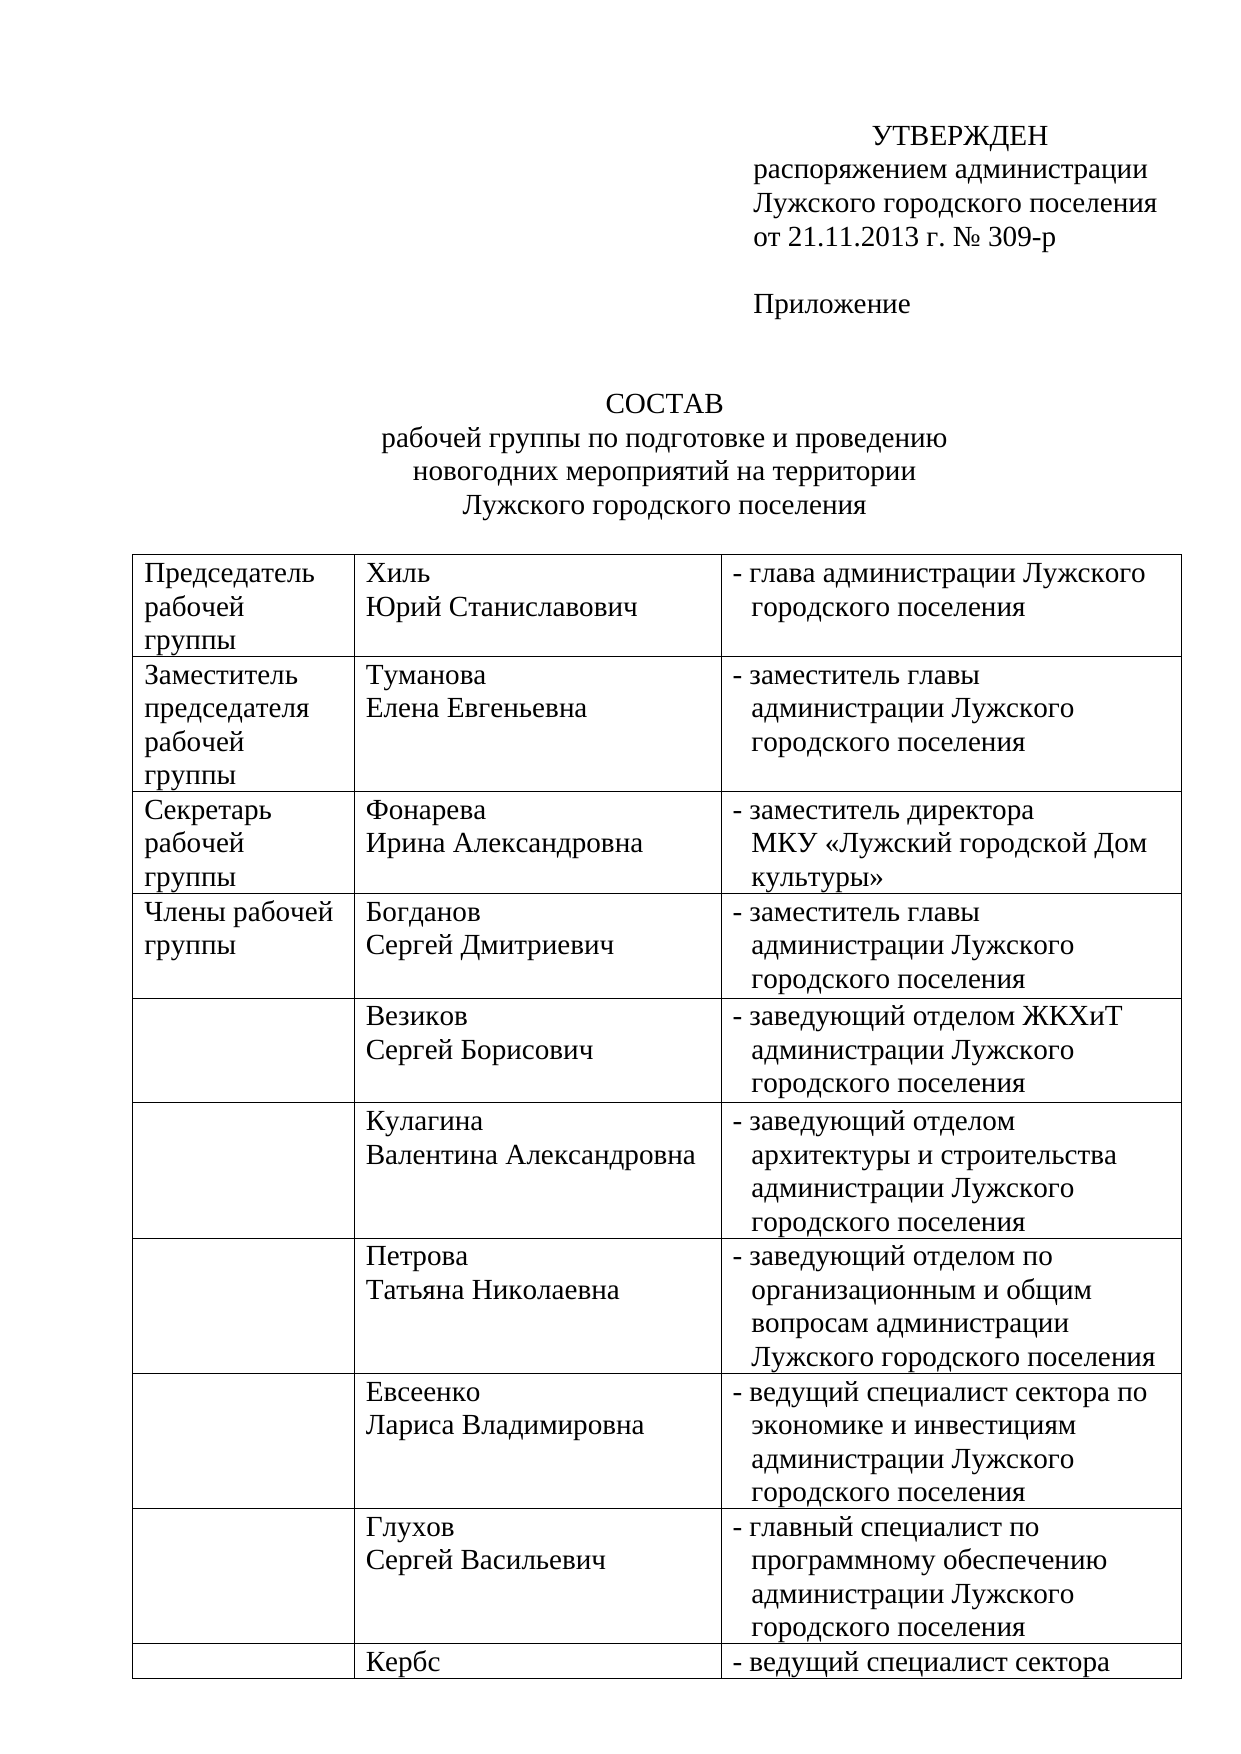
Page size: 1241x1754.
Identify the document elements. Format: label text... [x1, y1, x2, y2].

table_cell Секретарь рабочей группы [133, 792, 354, 893]
table_cell - заведующий отделом архитектуры и строительства администрации Лужского городского поселения [722, 1103, 1181, 1237]
table_cell Заместитель председателя рабочей группы [133, 657, 354, 791]
table_cell Члены рабочей группы [133, 894, 354, 997]
table_cell [133, 1509, 354, 1643]
table_cell - заместитель главы администрации Лужского городского поселения [722, 657, 1181, 791]
text Лужского городского поселения [753, 185, 1167, 219]
text распоряжением администрации [753, 152, 1167, 185]
table_cell Глухов Сергей Васильевич [355, 1509, 721, 1643]
table_cell [133, 1103, 354, 1237]
table_header Хиль Юрий Станиславович [355, 555, 721, 656]
table_cell - заведующий отделом ЖКХиТ администрации Лужского городского поселения [722, 999, 1181, 1102]
table_cell - заместитель директора МКУ «Лужский городской Дом культуры» [722, 792, 1181, 893]
table_cell - главный специалист по программному обеспечению администрации Лужского городского поселения [722, 1509, 1181, 1643]
table_header Председатель рабочей группы [133, 555, 354, 656]
table_cell - заведующий отделом по организационным и общим вопросам администрации Лужского городского поселения [722, 1239, 1181, 1373]
table_cell [133, 1239, 354, 1373]
table_cell [133, 999, 354, 1102]
table_cell [133, 1374, 354, 1508]
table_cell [355, 1644, 721, 1678]
text рабочей группы по подготовке и проведению [177, 420, 1152, 453]
text новогодних мероприятий на территории [177, 453, 1152, 487]
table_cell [722, 1644, 1181, 1678]
table_header - глава администрации Лужского городского поселения [722, 555, 1181, 656]
table_cell Кулагина Валентина Александровна [355, 1103, 721, 1237]
table_cell Евсеенко Лариса Владимировна [355, 1374, 721, 1508]
text СОСТАВ [177, 386, 1152, 420]
table_cell - ведущий специалист сектора по экономике и инвестициям администрации Лужского городского поселения [722, 1374, 1181, 1508]
table_cell Везиков Сергей Борисович [355, 999, 721, 1102]
table_cell Петрова Татьяна Николаевна [355, 1239, 721, 1373]
table_cell Богданов Сергей Дмитриевич [355, 894, 721, 997]
table_cell - заместитель главы администрации Лужского городского поселения [722, 894, 1181, 997]
table_cell Фонарева Ирина Александровна [355, 792, 721, 893]
text от 21.11.2013 г. № 309-р [753, 219, 1167, 252]
text Лужского городского поселения [177, 487, 1152, 521]
text Приложение [753, 286, 1167, 319]
text УТВЕРЖДЕН [753, 118, 1167, 152]
table_cell [133, 1644, 354, 1678]
table_cell Туманова Елена Евгеньевна [355, 657, 721, 791]
